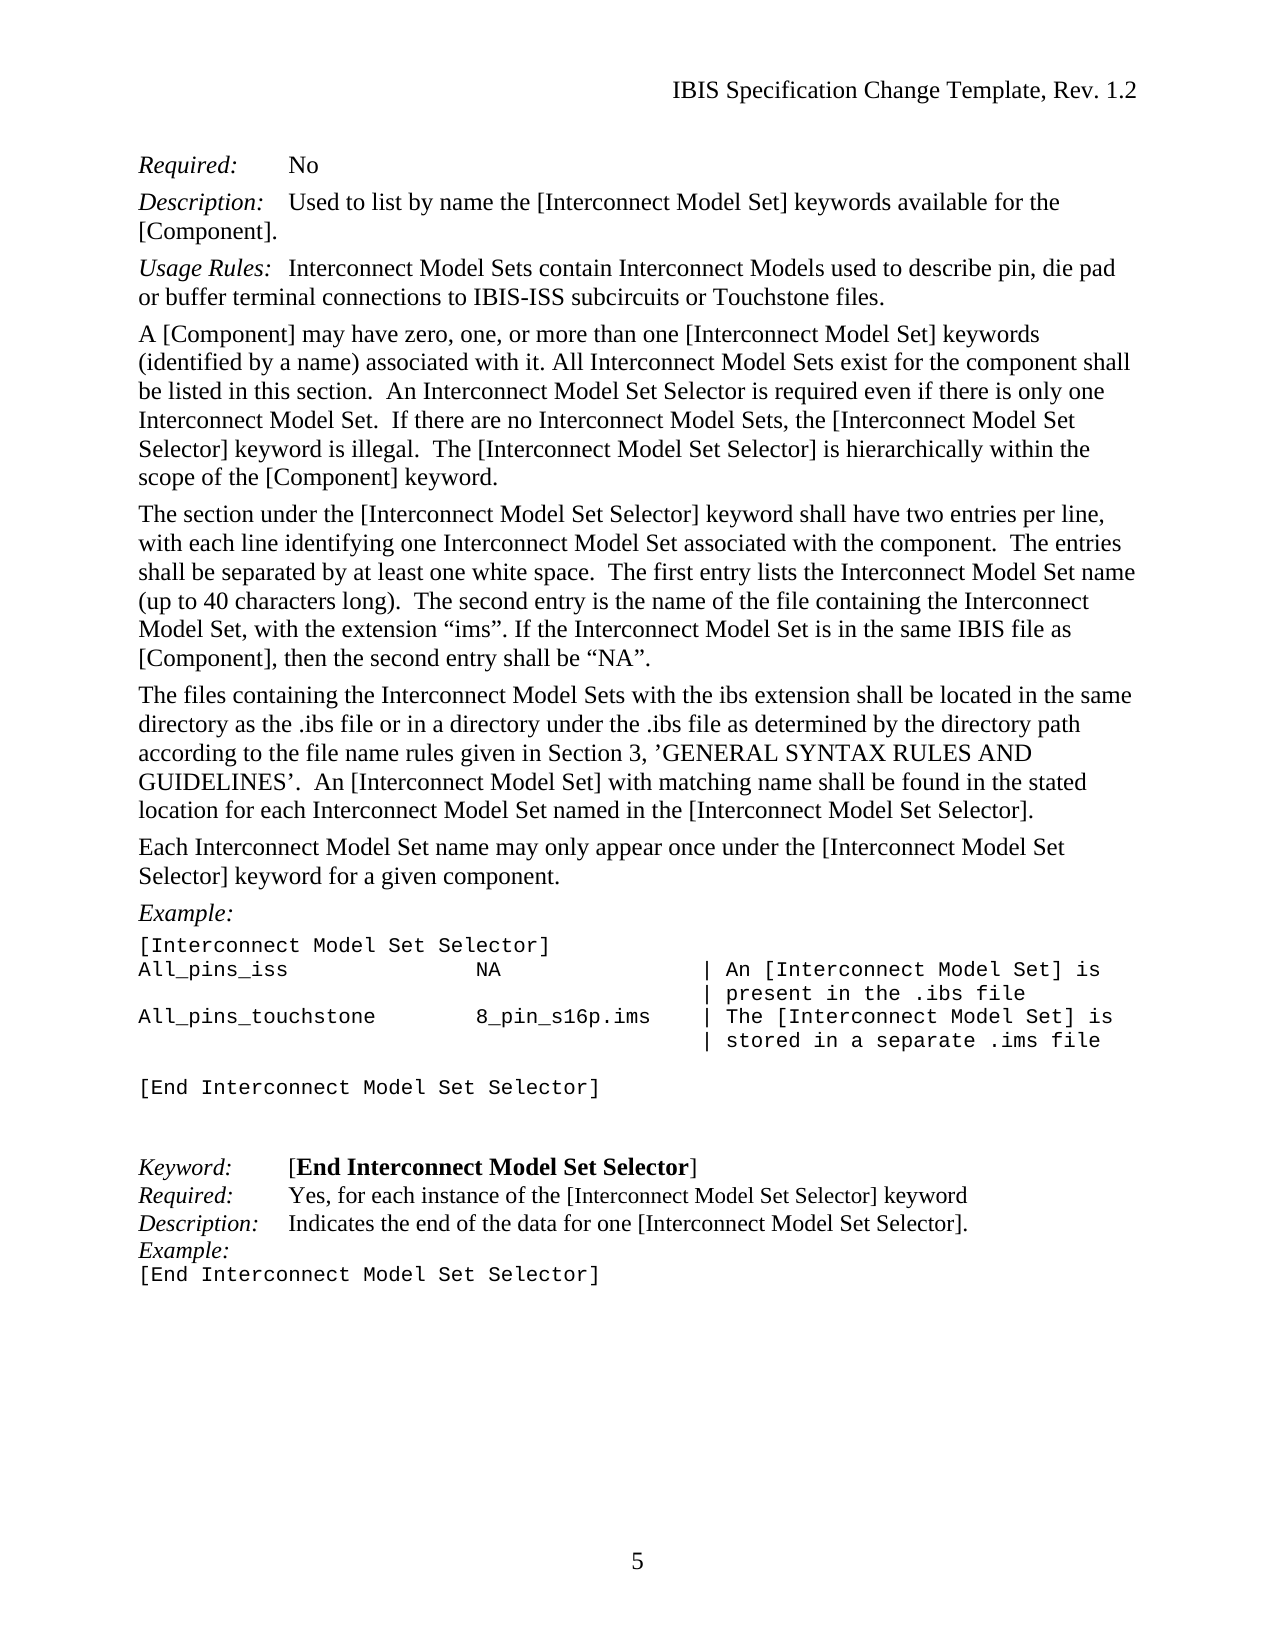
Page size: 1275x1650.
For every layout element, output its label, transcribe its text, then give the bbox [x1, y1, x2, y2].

text Description: Used to list by name the [Interconnect Model Set] keywords available for the [Component]. [138, 187, 1137, 244]
text Description: Indicates the end of the data for one [Interconnect Model Set Selector]. [138, 1208, 1137, 1236]
text The section under the [Interconnect Model Set Selector] keyword shall have two entries per line, with each line identifying one Interconnect Model Set associated with the component. The entries shall be separated by at least one white space. The first entry lists the Interconnect Model Set name (up to 40 characters long). The second entry is the name of the file containing the Interconnect Model Set, with the extension “ims”. If the Interconnect Model Set is in the same IBIS file as [Component], then the second entry shall be “NA”. [138, 499, 1137, 672]
text Each Interconnect Model Set name may only appear once under the [Interconnect Model Set Selector] keyword for a given component. [138, 832, 1137, 890]
text Keyword: [End Interconnect Model Set Selector] [138, 1152, 1137, 1181]
text | present in the .ibs file [138, 983, 1137, 1006]
text A [Component] may have zero, one, or more than one [Interconnect Model Set] keywords (identified by a name) associated with it. All Interconnect Model Sets exist for the component shall be listed in this section. An Interconnect Model Set Selector is required even if there is only one Interconnect Model Set. If there are no Interconnect Model Sets, the [Interconnect Model Set Selector] keyword is illegal. The [Interconnect Model Set Selector] is hierarchically within the scope of the [Component] keyword. [138, 319, 1137, 491]
text | stored in a separate .ims file [138, 1030, 1137, 1054]
text Example: [138, 898, 1137, 927]
text [End Interconnect Model Set Selector] [138, 1264, 1137, 1287]
text Required: Yes, for each instance of the [Interconnect Model Set Selector] keyword [138, 1181, 1137, 1208]
text Usage Rules: Interconnect Model Sets contain Interconnect Models used to describe pin, die pad or buffer terminal connections to IBIS-ISS subcircuits or Touchstone files. [138, 253, 1137, 310]
text Required: No [138, 150, 1137, 179]
text Example: [138, 1236, 1137, 1264]
text [End Interconnect Model Set Selector] [138, 1077, 1137, 1101]
text All_pins_touchstone 8_pin_s16p.ims | The [Interconnect Model Set] is [138, 1006, 1137, 1030]
text The files containing the Interconnect Model Sets with the ibs extension shall be located in the same directory as the .ibs file or in a directory under the .ibs file as determined by the directory path according to the file name rules given in Section 3, ’GENERAL SYNTAX RULES AND GUIDELINES’. An [Interconnect Model Set] with matching name shall be found in the stated location for each Interconnect Model Set named in the [Interconnect Model Set Selector]. [138, 680, 1137, 824]
text All_pins_iss NA | An [Interconnect Model Set] is [138, 959, 1137, 983]
text [Interconnect Model Set Selector] [138, 935, 1137, 959]
